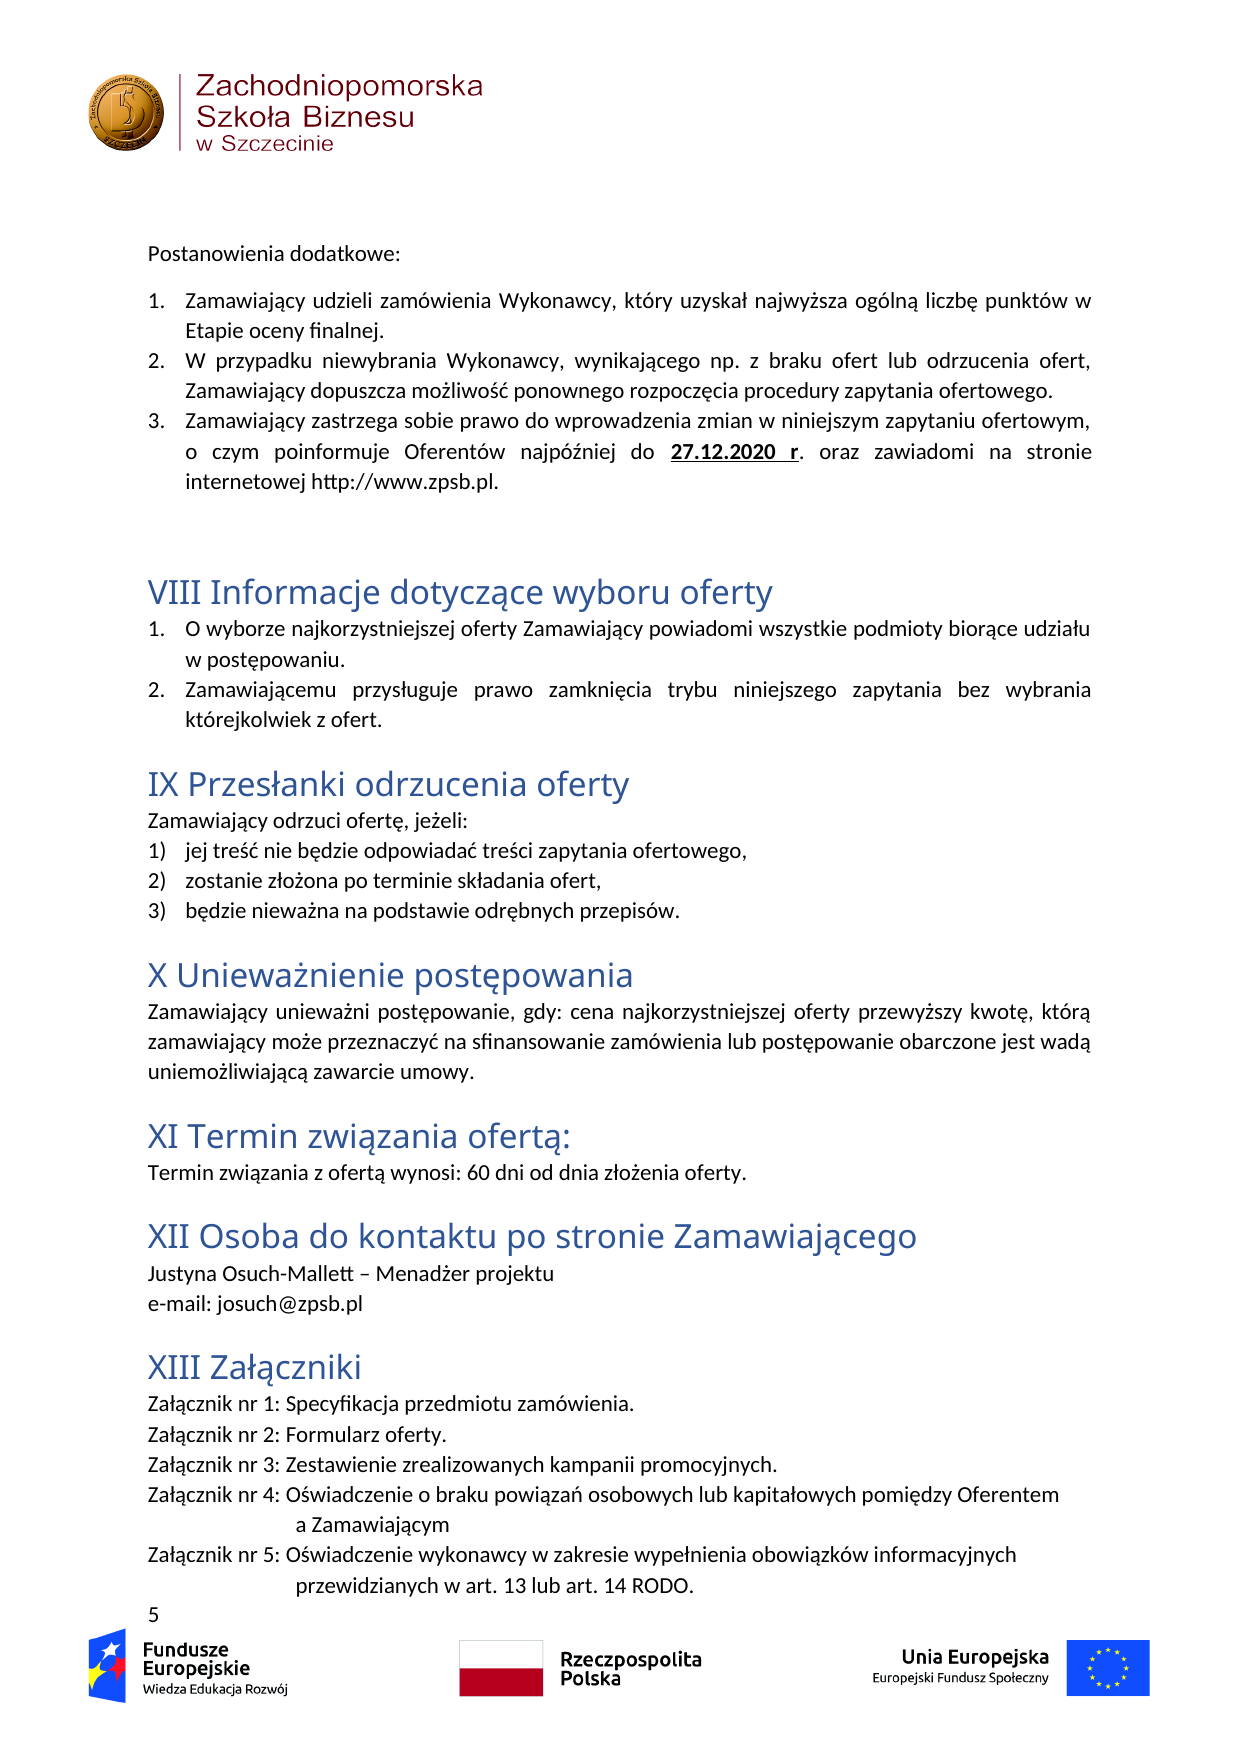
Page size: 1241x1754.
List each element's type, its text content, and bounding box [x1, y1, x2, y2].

text Załącznik nr 3: Zestawienie zrealizowanych kampanii promocyjnych. [148, 1450, 1093, 1478]
picture [88, 1628, 1150, 1703]
list będzie nieważna na podstawie odrębnych przepisów. [148, 896, 1093, 924]
picture [88, 73, 519, 151]
text Załącznik nr 2: Formularz oferty. [148, 1420, 1093, 1448]
list Zamawiającemu przysługuje prawo zamknięcia trybu niniejszego zapytania bez wybrania którejkolwiek z ofert. [148, 675, 1093, 733]
text Zamawiający odrzuci ofertę, jeżeli: [148, 806, 1093, 834]
list Zamawiający zastrzega sobie prawo do wprowadzenia zmian w niniejszym zapytaniu ofertowym, o czym poinformuje Oferentów najpóźniej do 27.12.2020 r. oraz zawiadomi na stronie internetowej http://www.zpsb.pl. [148, 407, 1093, 495]
text e-mail: josuch@zpsb.pl [148, 1289, 1093, 1317]
subtitle XI Termin związania ofertą: [148, 1113, 1093, 1158]
list jej treść nie będzie odpowiadać treści zapytania ofertowego, [148, 836, 1093, 864]
text Załącznik nr 4: Oświadczenie o braku powiązań osobowych lub kapitałowych pomiędzy Oferentem a Zamawiającym [148, 1480, 1093, 1538]
text Zamawiający unieważni postępowanie, gdy: cena najkorzystniejszej oferty przewyższy kwotę, którą zamawiający może przeznaczyć na sfinansowanie zamówienia lub postępowanie obarczone jest wadą uniemożliwiającą zawarcie umowy. [148, 997, 1093, 1085]
list O wyborze najkorzystniejszej oferty Zamawiający powiadomi wszystkie podmioty biorące udziału w postępowaniu. [148, 614, 1093, 673]
text Termin związania z ofertą wynosi: 60 dni od dnia złożenia oferty. [148, 1158, 1093, 1186]
list zostanie złożona po terminie składania ofert, [148, 866, 1093, 894]
subtitle XII Osoba do kontaktu po stronie Zamawiającego [148, 1213, 1093, 1259]
subtitle XIII Załączniki [148, 1344, 1093, 1389]
subtitle X Unieważnienie postępowania [148, 952, 1093, 997]
subtitle IX Przesłanki odrzucenia oferty [148, 760, 1093, 806]
subtitle VIII Informacje dotyczące wyboru oferty [148, 569, 1093, 614]
list W przypadku niewybrania Wykonawcy, wynikającego np. z braku ofert lub odrzucenia ofert, Zamawiający dopuszcza możliwość ponownego rozpoczęcia procedury zapytania ofertowego. [148, 346, 1093, 404]
text Załącznik nr 5: Oświadczenie wykonawcy w zakresie wypełnienia obowiązków informacyjnych przewidzianych w art. 13 lub art. 14 RODO. [148, 1541, 1093, 1599]
text Postanowienia dodatkowe: [148, 239, 1093, 267]
list Zamawiający udzieli zamówienia Wykonawcy, który uzyskał najwyższa ogólną liczbę punktów w Etapie oceny finalnej. [148, 286, 1093, 344]
text Załącznik nr 1: Specyfikacja przedmiotu zamówienia. [148, 1389, 1093, 1417]
text Justyna Osuch-Mallett – Menadżer projektu [148, 1259, 1093, 1287]
